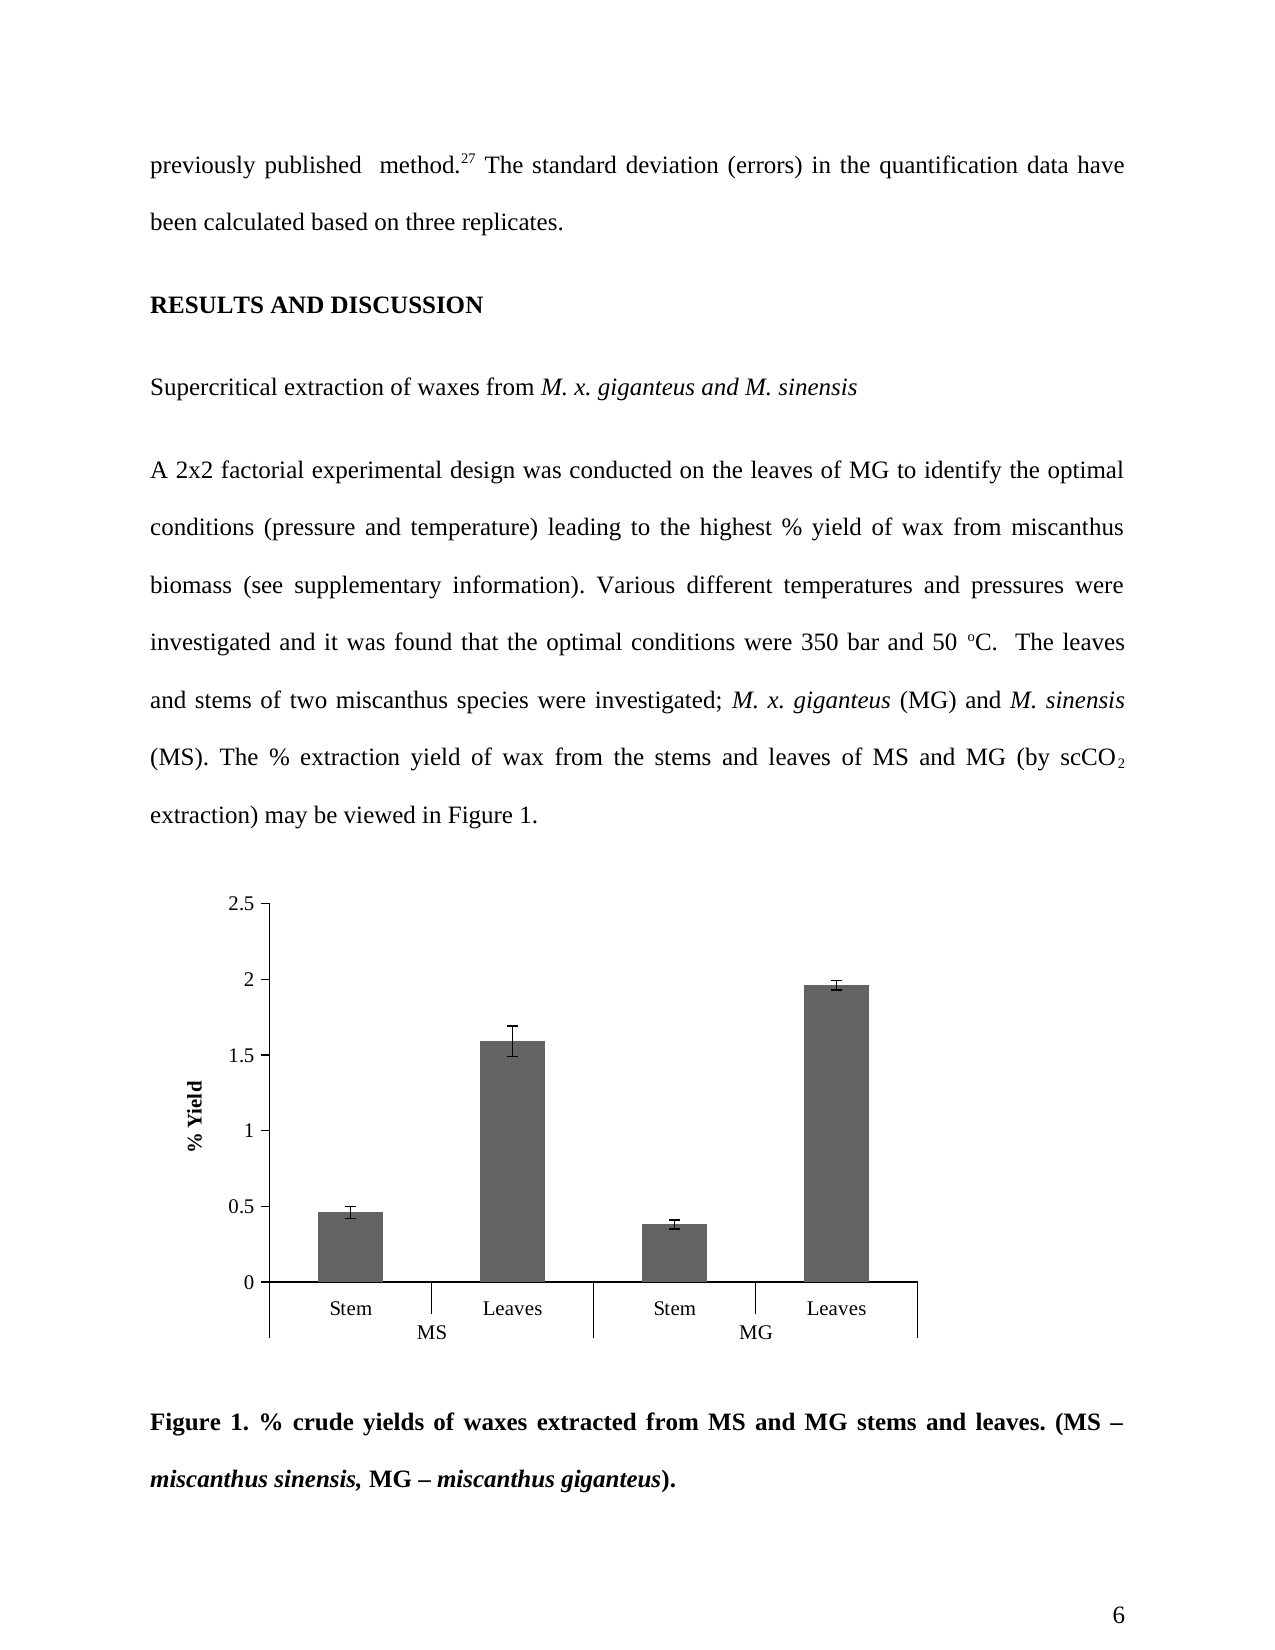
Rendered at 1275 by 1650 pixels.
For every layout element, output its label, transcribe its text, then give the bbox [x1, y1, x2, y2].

text Supercritical extraction of waxes from M. x. giganteus and M. sinensis [150, 372, 1125, 401]
text Figure 1. % crude yields of waxes extracted from MS and MG stems and leaves. (MS – miscanthus sinensis, MG – miscanthus giganteus). [150, 1407, 1125, 1493]
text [150, 150, 1125, 236]
text A 2x2 factorial experimental design was conducted on the leaves of MG to identify the optimal conditions (pressure and temperature) leading to the highest % yield of wax from miscanthus biomass (see supplementary information). Various different temperatures and pressures were investigated and it was found that the optimal conditions were 350 bar and 50 oC. The leaves and stems of two miscanthus species were investigated; M. x. giganteus (MG) and M. sinensis (MS). The % extraction yield of wax from the stems and leaves of MS and MG (by scCO2 extraction) may be viewed in Figure 1. [150, 455, 1125, 829]
text RESULTS AND DISCUSSION [150, 290, 1125, 319]
